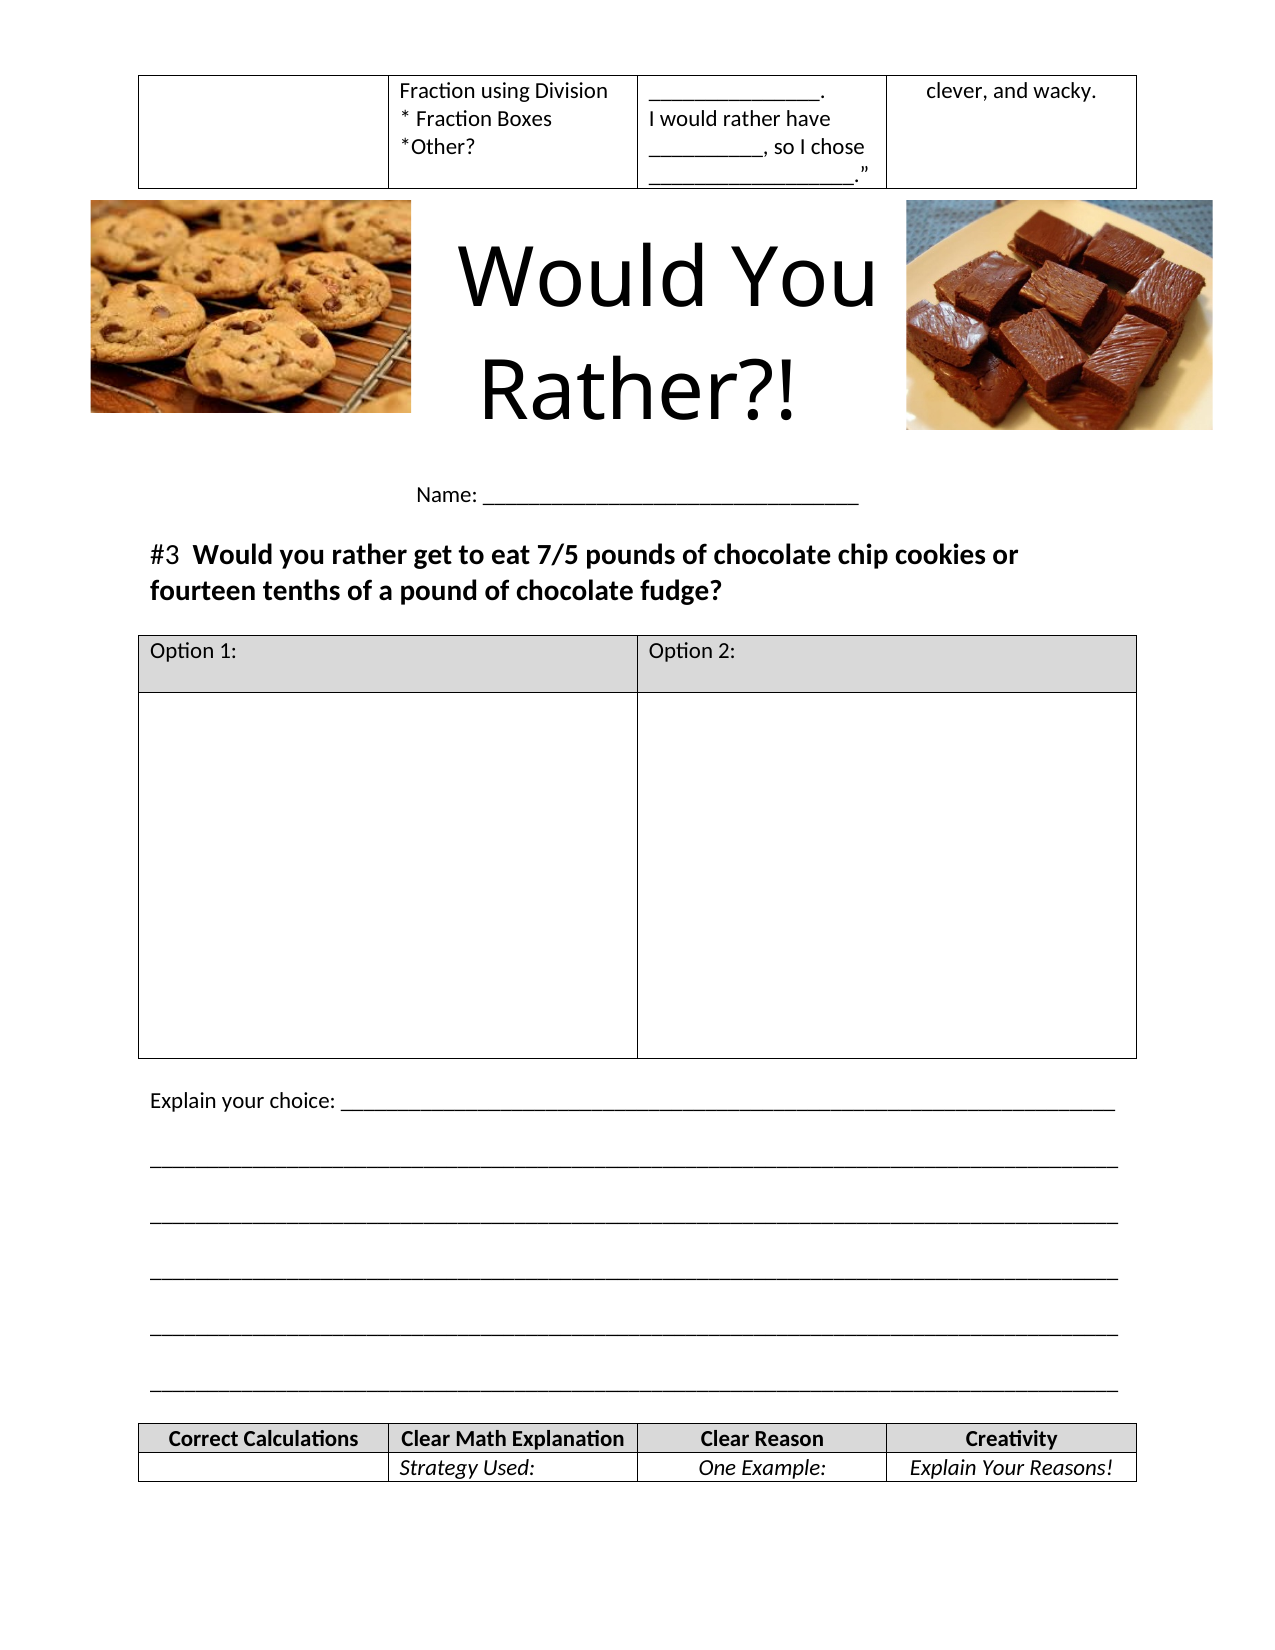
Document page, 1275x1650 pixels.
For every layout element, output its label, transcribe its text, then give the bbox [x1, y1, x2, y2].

text #3 Would you rather get to eat 7/5 pounds of chocolate chip cookies or fourteen tenths of a pound of chocolate fudge? [150, 536, 1125, 607]
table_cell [638, 76, 886, 188]
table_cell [887, 1453, 1136, 1481]
text Name: _________________________________ [150, 480, 1125, 508]
table_header Clear Reason [638, 1424, 886, 1452]
picture [906, 200, 1213, 430]
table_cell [139, 76, 388, 188]
table_header Correct Calculations [139, 1424, 388, 1452]
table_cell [638, 1453, 886, 1481]
picture [90, 200, 412, 413]
table_header Option 2: [638, 636, 1136, 692]
text Rather?! [150, 331, 1125, 444]
table_cell [139, 693, 637, 1058]
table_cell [389, 76, 637, 188]
table_header Option 1: [139, 636, 637, 692]
table_header Clear Math Explanation [389, 1424, 637, 1452]
text Would You [412, 217, 906, 331]
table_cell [389, 1453, 637, 1481]
text Explain your choice: ____________________________________________________________________ ____________________________________________________________________________________________________________________________________________________________________________________________________________________________________________________________________________________________________________________________________________________ _____________________________________________________________________________________ [150, 1087, 1125, 1395]
table_header Creativity [887, 1424, 1136, 1452]
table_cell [887, 76, 1136, 188]
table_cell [139, 1453, 388, 1481]
table_cell [638, 693, 1136, 1058]
